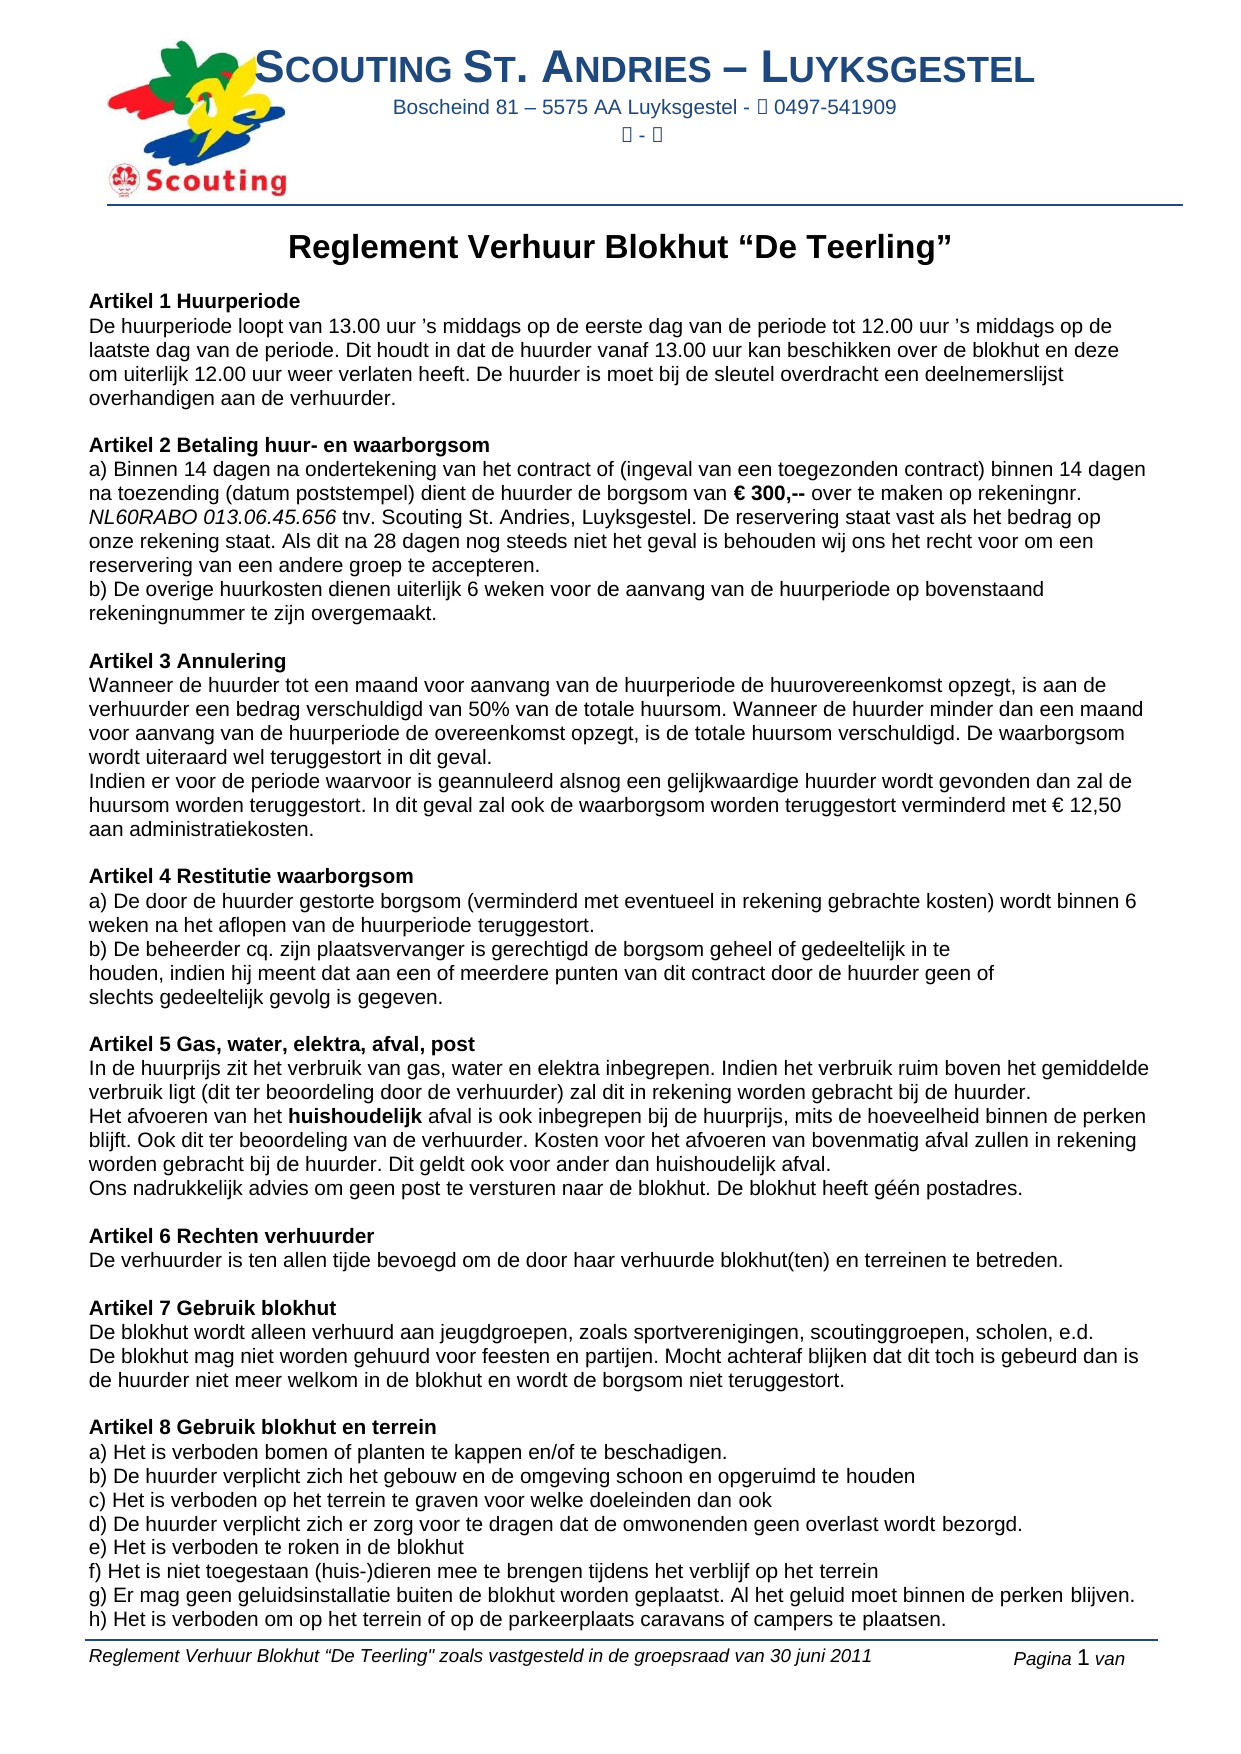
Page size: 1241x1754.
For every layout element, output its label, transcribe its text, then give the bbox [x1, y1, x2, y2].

text In de huurprijs zit het verbruik van gas, water en elektra inbegrepen. Indien het verbruik ruim boven het gemiddelde verbruik ligt (dit ter beoordeling door de verhuurder) zal dit in rekening worden gebracht bij de huurder. [89, 1056, 1176, 1104]
list De beheerder cq. zijn plaatsvervanger is gerechtigd de borgsom geheel of gedeeltelijk in te houden, indien hij meent dat aan een of meerdere punten van dit contract door de huurder geen of slechts gedeeltelijk gevolg is gegeven. [89, 937, 1032, 1008]
list Het is verboden te roken in de blokhut [89, 1536, 1176, 1559]
subtitle Artikel 2 Betaling huur- en waarborgsom [89, 433, 1176, 457]
list Het is niet toegestaan (huis-)dieren mee te brengen tijdens het verblijf op het terrein [89, 1559, 1176, 1583]
subtitle Artikel 4 Restitutie waarborgsom [89, 864, 1176, 888]
text De huurperiode loopt van 13.00 uur ’s middags op de eerste dag van de periode tot 12.00 uur ’s middags op de laatste dag van de periode. Dit houdt in dat de huurder vanaf 13.00 uur kan beschikken over de blokhut en deze om uiterlijk 12.00 uur weer verlaten heeft. De huurder is moet bij de sleutel overdracht een deelnemerslijst overhandigen aan de verhuurder. [89, 314, 1147, 409]
list Het is verboden op het terrein te graven voor welke doeleinden dan ook [89, 1487, 1176, 1511]
subtitle Artikel 7 Gebruik blokhut [89, 1296, 1176, 1319]
text De verhuurder is ten allen tijde bevoegd om de door haar verhuurde blokhut(ten) en terreinen te betreden. [89, 1248, 1176, 1272]
text De blokhut mag niet worden gehuurd voor feesten en partijen. Mocht achteraf blijken dat dit toch is gebeurd dan is de huurder niet meer welkom in de blokhut en wordt de borgsom niet teruggestort. [89, 1344, 1142, 1392]
list De door de huurder gestorte borgsom (verminderd met eventueel in rekening gebrachte kosten) wordt binnen 6 weken na het aflopen van de huurperiode teruggestort. [89, 888, 1138, 936]
list De overige huurkosten dienen uiterlijk 6 weken voor de aanvang van de huurperiode op bovenstaand rekeningnummer te zijn overgemaakt. [89, 577, 1045, 625]
list De huurder verplicht zich het gebouw en de omgeving schoon en opgeruimd te houden [89, 1463, 1176, 1487]
text De blokhut wordt alleen verhuurd aan jeugdgroepen, zoals sportverenigingen, scoutinggroepen, scholen, e.d. [89, 1320, 1176, 1344]
text Het afvoeren van het huishoudelijk afval is ook inbegrepen bij de huurprijs, mits de hoeveelheid binnen de perken blijft. Ook dit ter beoordeling van de verhuurder. Kosten voor het afvoeren van bovenmatig afval zullen in rekening worden gebracht bij de huurder. Dit geldt ook voor ander dan huishoudelijk afval. [89, 1104, 1149, 1176]
list De huurder verplicht zich er zorg voor te dragen dat de omwonenden geen overlast wordt bezorgd. [89, 1511, 1176, 1535]
subtitle Artikel 6 Rechten verhuurder [89, 1224, 1176, 1248]
list Het is verboden om op het terrein of op de parkeerplaats caravans of campers te plaatsen. [89, 1607, 1176, 1631]
subtitle Artikel 1 Huurperiode [89, 289, 1176, 313]
list Het is verboden bomen of planten te kappen en/of te beschadigen. [89, 1439, 1176, 1463]
subtitle Artikel 8 Gebruik blokhut en terrein [89, 1415, 1176, 1439]
list Er mag geen geluidsinstallatie buiten de blokhut worden geplaatst. Al het geluid moet binnen de perken blijven. [89, 1583, 1176, 1607]
picture [107, 39, 287, 198]
title Reglement Verhuur Blokhut “De Teerling” [286, 227, 955, 266]
subtitle Artikel 3 Annulering [89, 649, 1176, 673]
text Ons nadrukkelijk advies om geen post te versturen naar de blokhut. De blokhut heeft géén postadres. [89, 1176, 1149, 1200]
text Wanneer de huurder tot een maand voor aanvang van de huurperiode de huurovereenkomst opzegt, is aan de verhuurder een bedrag verschuldigd van 50% van de totale huursom. Wanneer de huurder minder dan een maand voor aanvang van de huurperiode de overeenkomst opzegt, is de totale huursom verschuldigd. De waarborgsom wordt uiteraard wel teruggestort in dit geval. [89, 673, 1147, 769]
list Binnen 14 dagen na ondertekening van het contract of (ingeval van een toegezonden contract) binnen 14 dagen na toezending (datum poststempel) dient de huurder de borgsom van € 300,-- over te maken op rekeningnr. NL60RABO 013.06.45.656 tnv. Scouting St. Andries, Luyksgestel. De reservering staat vast als het bedrag op onze rekening staat. Als dit na 28 dagen nog steeds niet het geval is behouden wij ons het recht voor om een reservering van een andere groep te accepteren. [89, 457, 1149, 577]
text Indien er voor de periode waarvoor is geannuleerd alsnog een gelijkwaardige huurder wordt gevonden dan zal de huursom worden teruggestort. In dit geval zal ook de waarborgsom worden teruggestort verminderd met € 12,50 aan administratiekosten. [89, 769, 1147, 841]
subtitle Artikel 5 Gas, water, elektra, afval, post [89, 1032, 1176, 1056]
